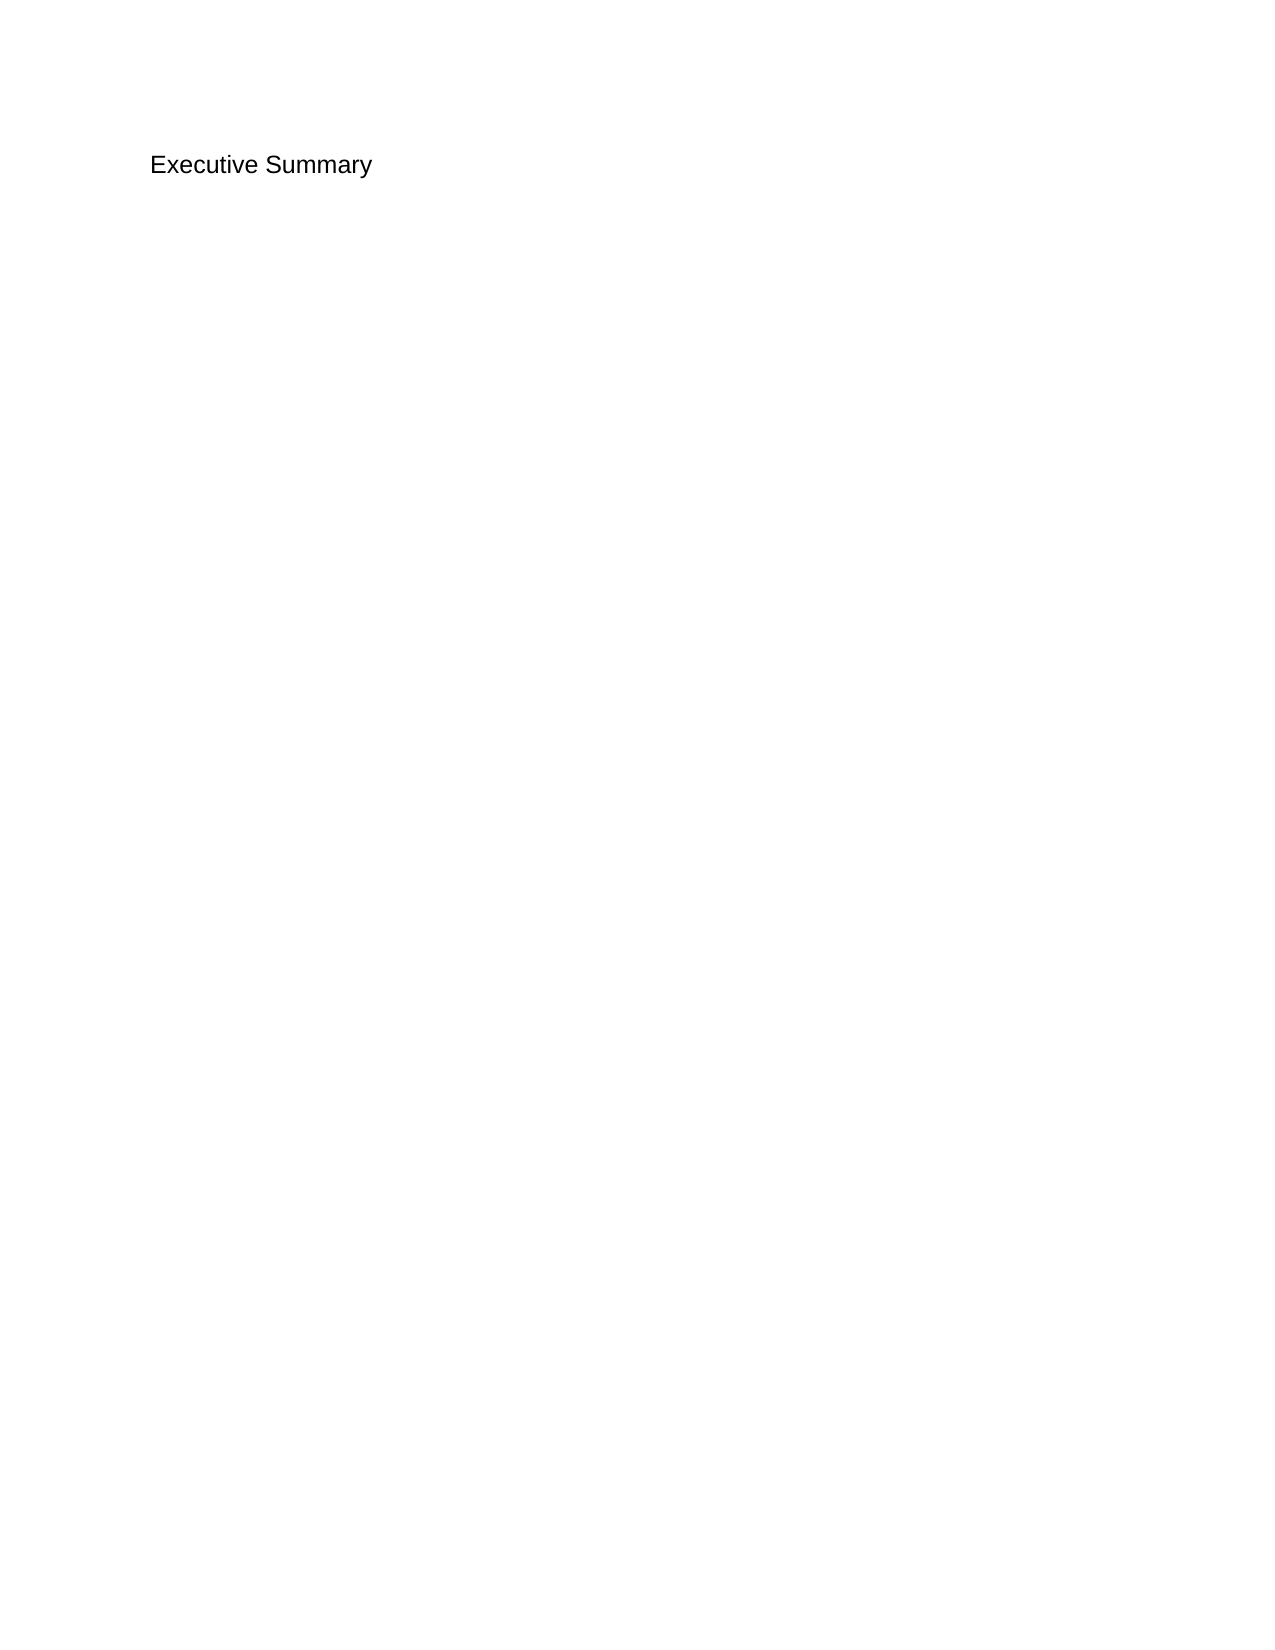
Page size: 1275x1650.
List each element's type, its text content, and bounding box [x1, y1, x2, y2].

text Executive Summary [150, 150, 1125, 209]
